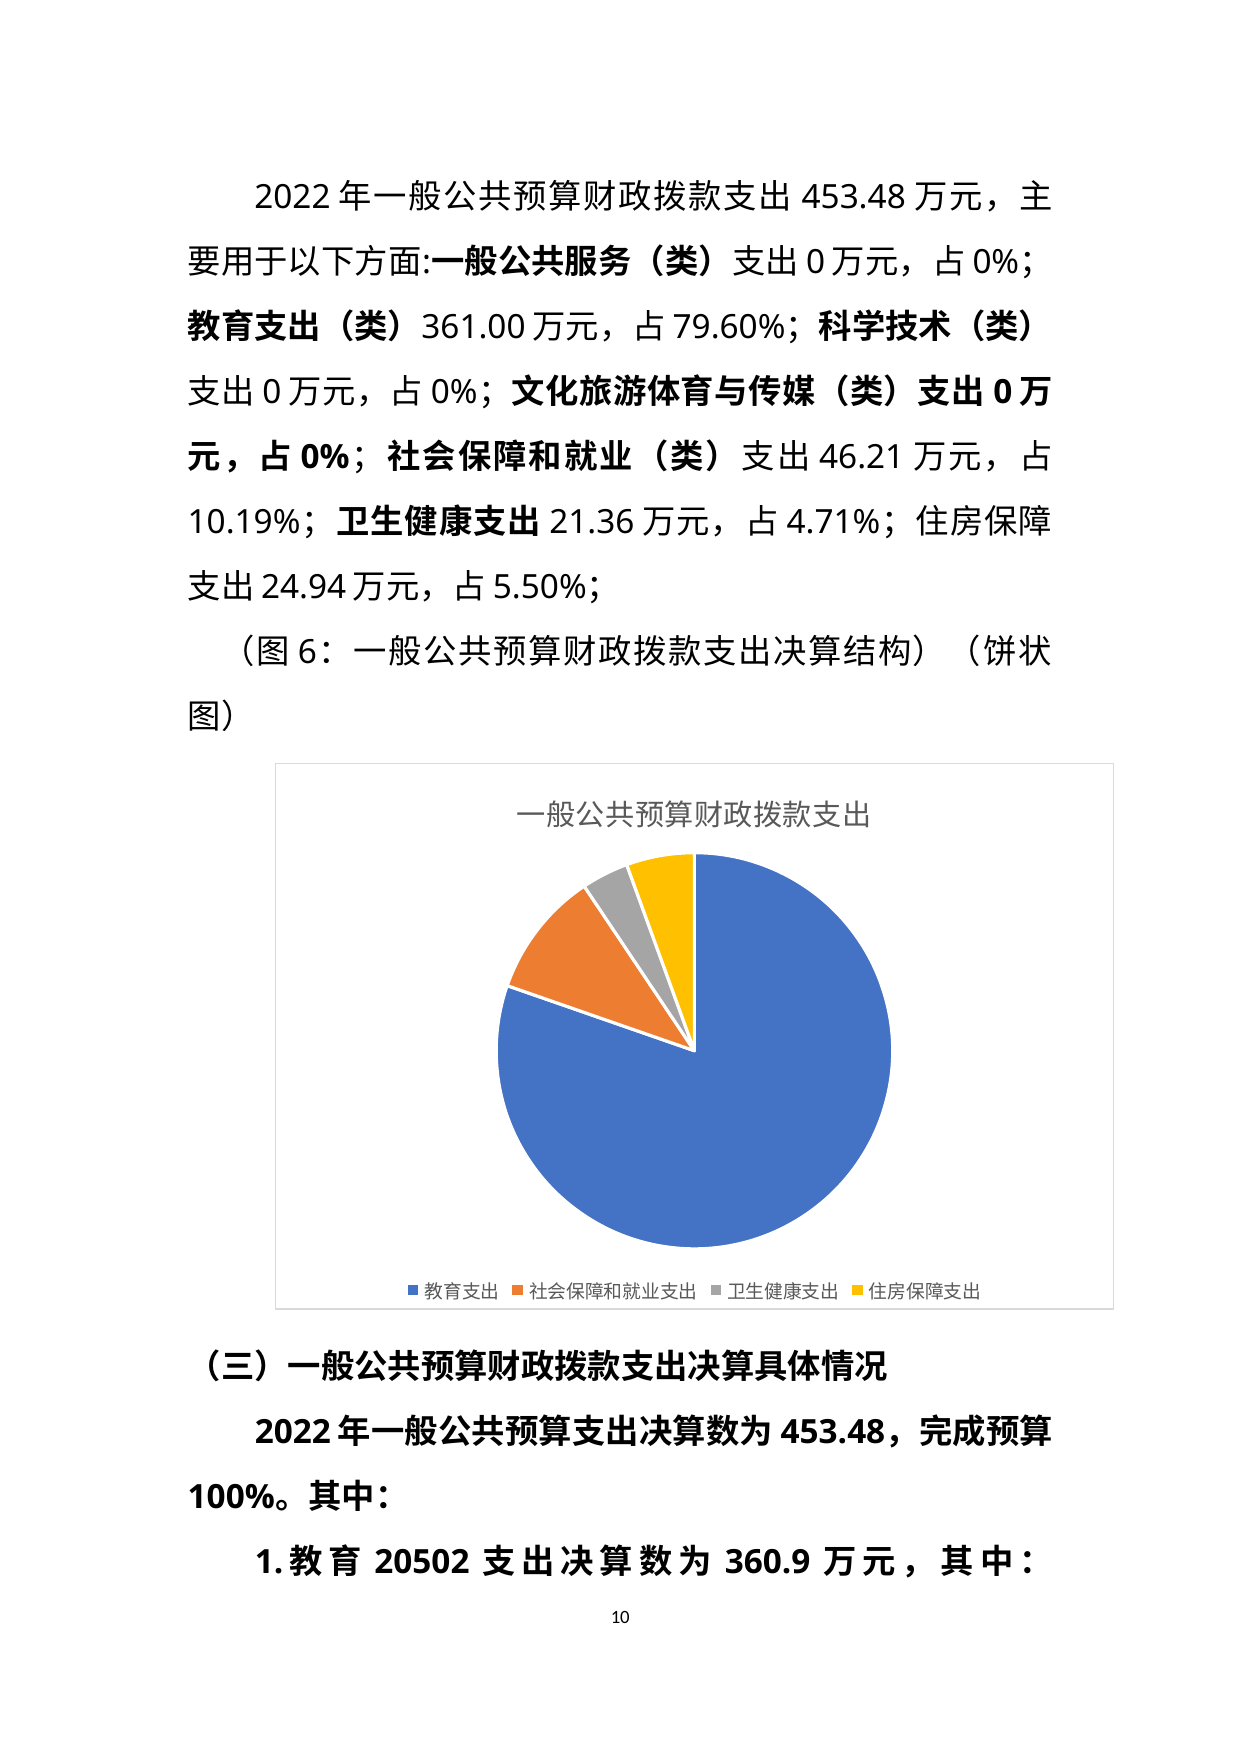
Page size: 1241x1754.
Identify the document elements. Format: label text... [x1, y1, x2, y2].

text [187, 1527, 1053, 1592]
text 2022年一般公共预算支出决算数为453.48，完成预算100%。其中： [187, 1397, 1053, 1527]
text （图6：一般公共预算财政拨款支出决算结构）（饼状图） [187, 617, 1053, 747]
text 2022年一般公共预算财政拨款支出453.48万元，主要用于以下方面:一般公共服务（类）支出0万元，占0%；教育支出（类）361.00万元，占79.60%；科学技术（类）支出0万元，占0%；文化旅游体育与传媒（类）支出0万元，占0%；社会保障和就业（类）支出46.21万元，占10.19%；卫生健康支出21.36万元，占4.71%；住房保障支出24.94万元，占5.50%； [187, 162, 1053, 617]
text （三）一般公共预算财政拨款支出决算具体情况 [187, 1332, 1053, 1397]
